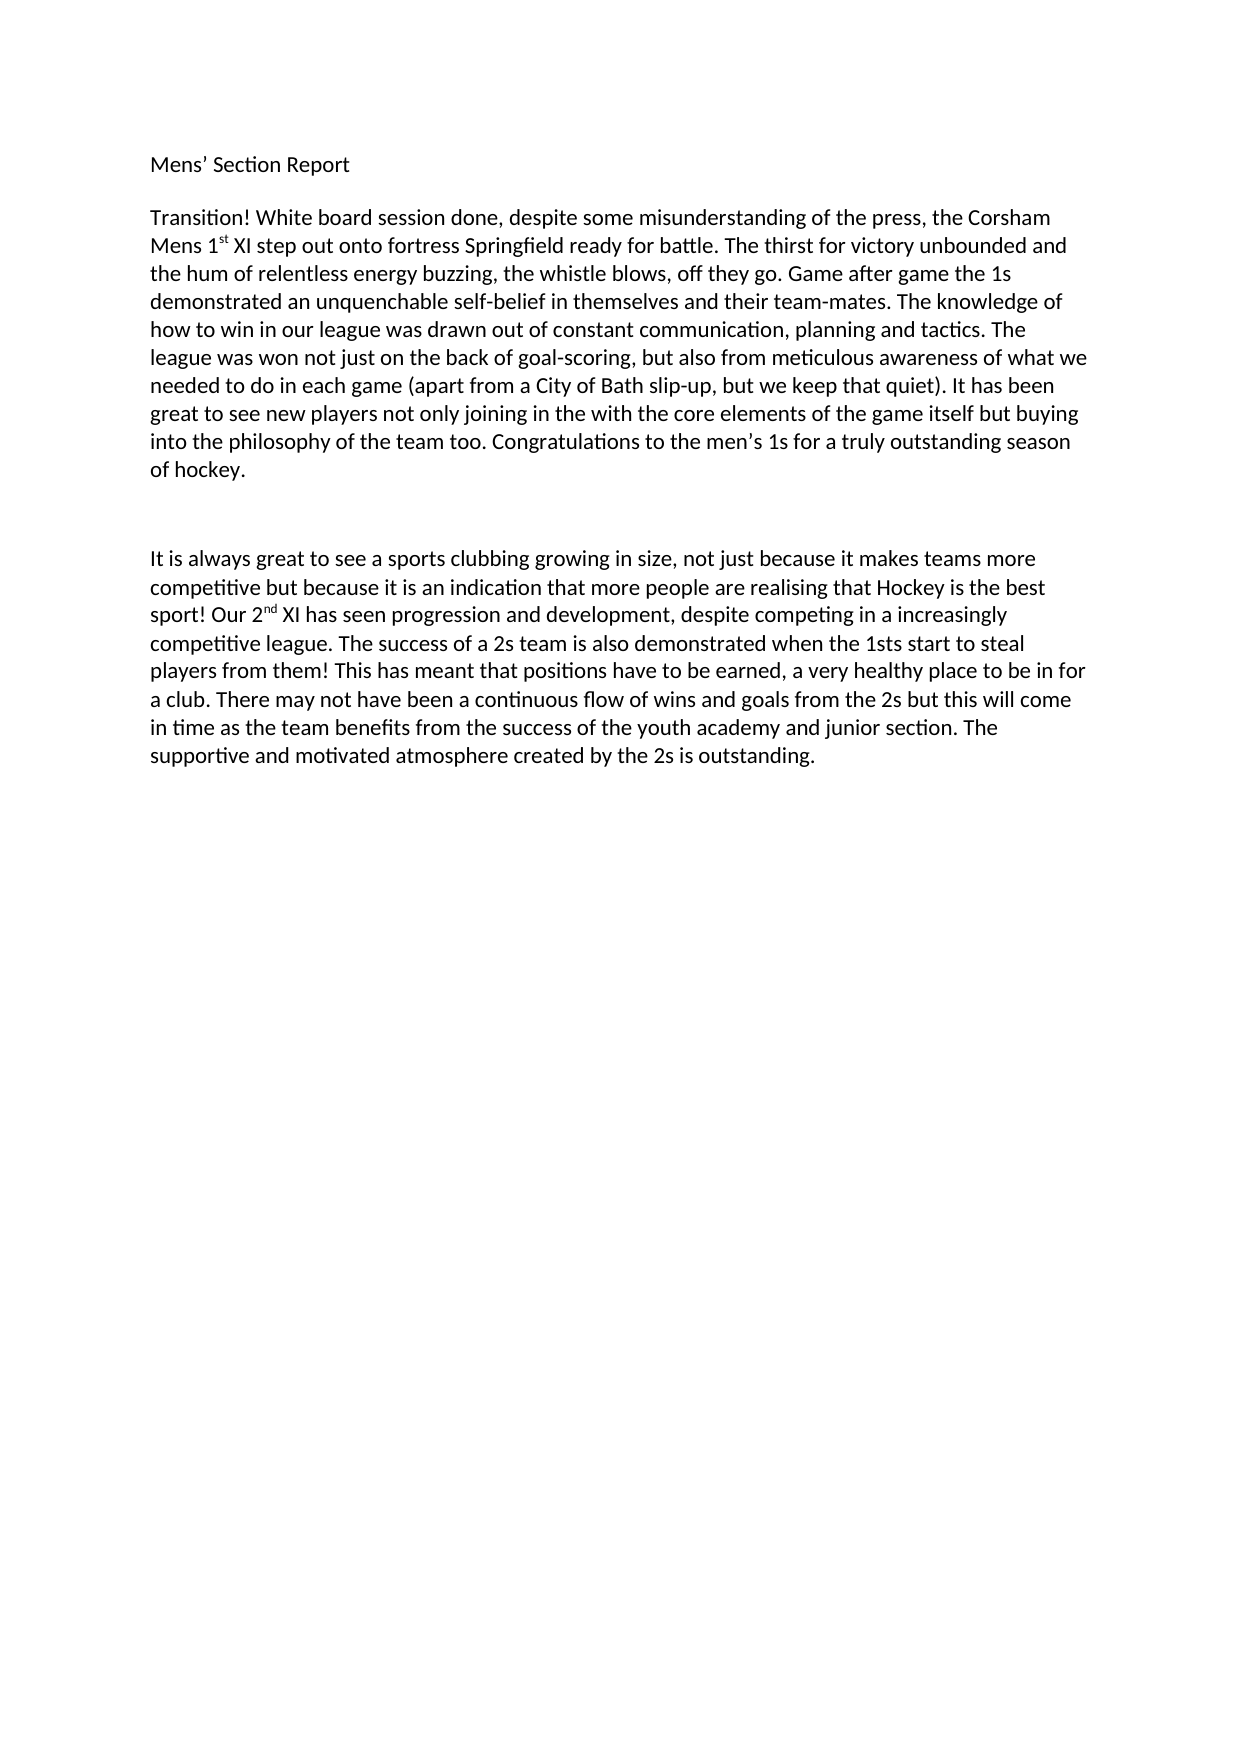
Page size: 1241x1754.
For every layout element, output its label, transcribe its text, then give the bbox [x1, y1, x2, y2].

text Transition! White board session done, despite some misunderstanding of the press, the Corsham Mens 1st XI step out onto fortress Springfield ready for battle. The thirst for victory unbounded and the hum of relentless energy buzzing, the whistle blows, off they go. Game after game the 1s demonstrated an unquenchable self-belief in themselves and their team-mates. The knowledge of how to win in our league was drawn out of constant communication, planning and tactics. The league was won not just on the back of goal-scoring, but also from meticulous awareness of what we needed to do in each game (apart from a City of Bath slip-up, but we keep that quiet). It has been great to see new players not only joining in the with the core elements of the game itself but buying into the philosophy of the team too. Congratulations to the men’s 1s for a truly outstanding season of hockey. [150, 203, 1090, 483]
text It is always great to see a sports clubbing growing in size, not just because it makes teams more competitive but because it is an indication that more people are realising that Hockey is the best sport! Our 2nd XI has seen progression and development, despite competing in a increasingly competitive league. The success of a 2s team is also demonstrated when the 1sts start to steal players from them! This has meant that positions have to be earned, a very healthy place to be in for a club. There may not have been a continuous flow of wins and goals from the 2s but this will come in time as the team benefits from the success of the youth academy and junior section. The supportive and motivated atmosphere created by the 2s is outstanding. [150, 544, 1090, 769]
text Mens’ Section Report [150, 150, 1090, 178]
